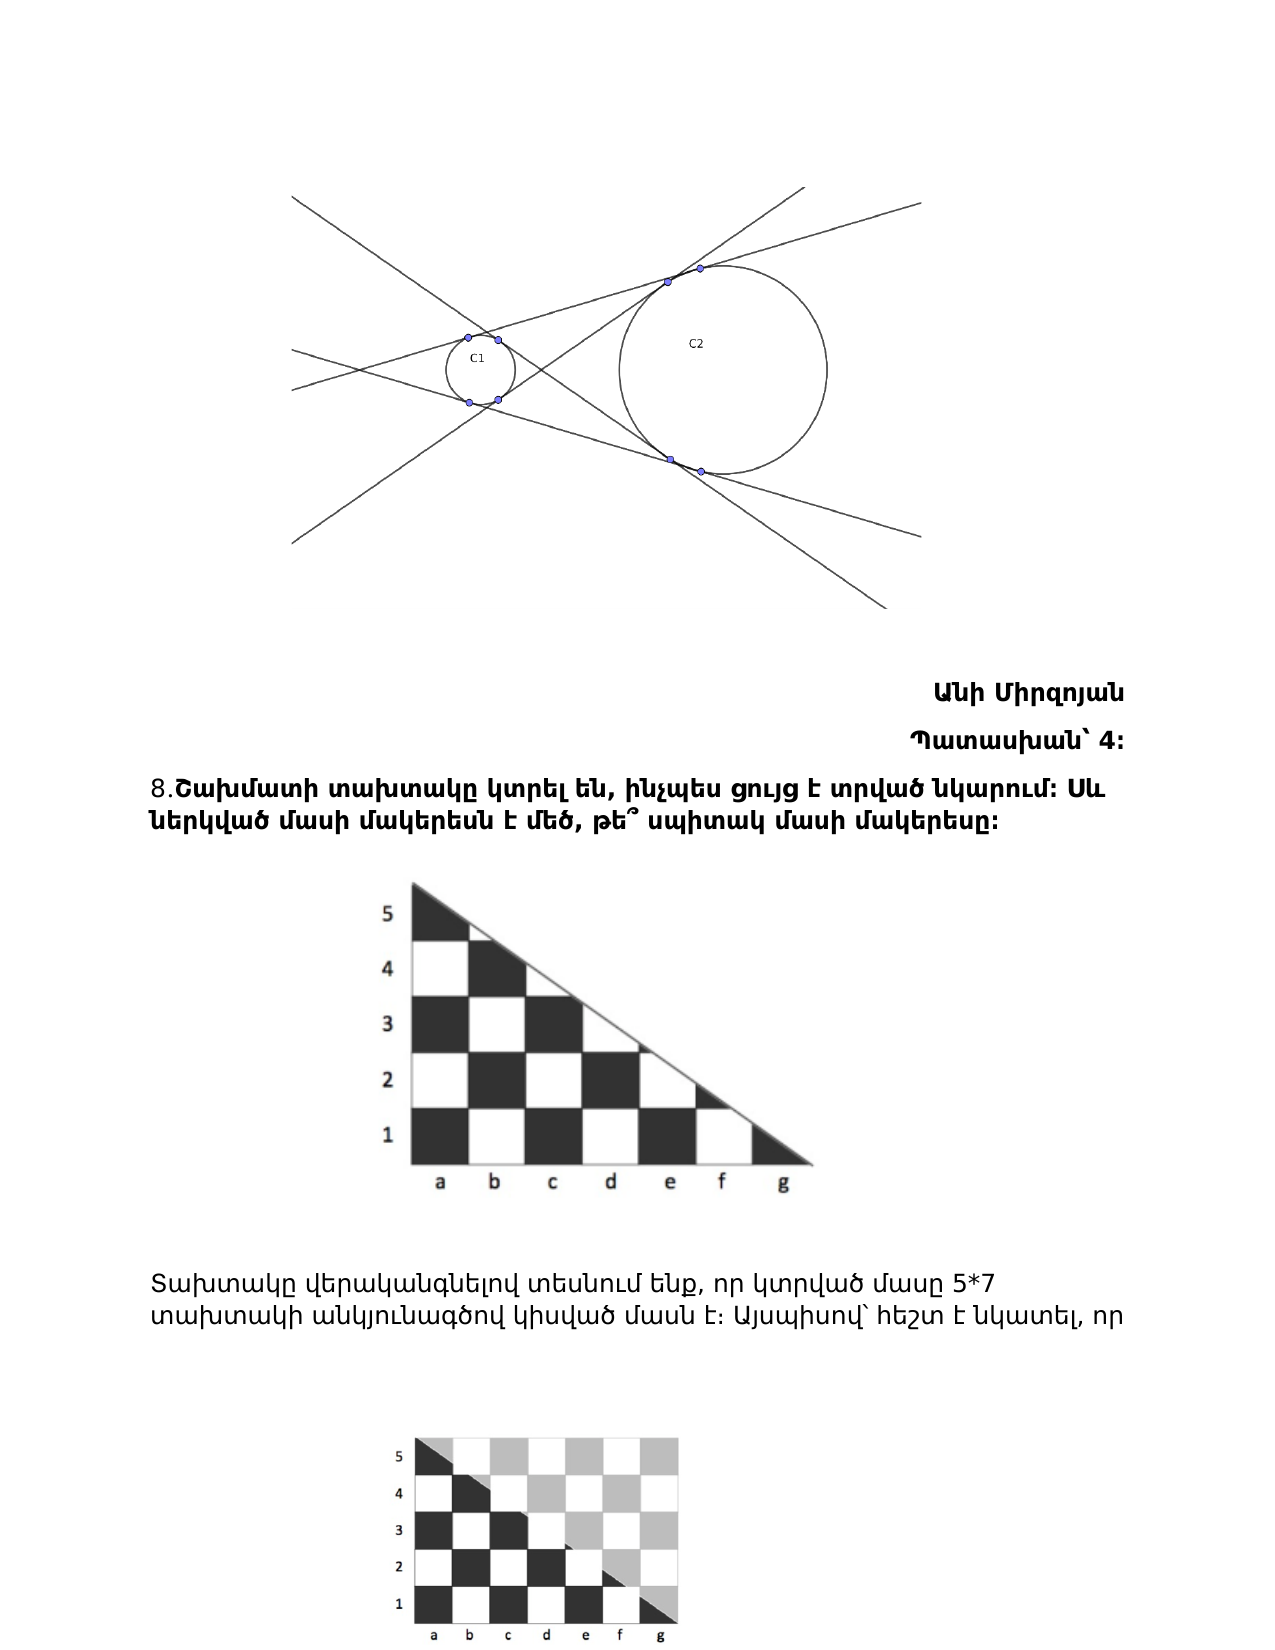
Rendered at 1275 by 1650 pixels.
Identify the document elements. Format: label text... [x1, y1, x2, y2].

picture [337, 859, 934, 1201]
text Անի Միրզոյան [150, 678, 1125, 707]
picture [358, 1340, 693, 1650]
picture [291, 187, 922, 609]
text 8․Շախմատի տախտակը կտրել են, ինչպես ցույց է տրված նկարում։ Սև ներկված մասի մակերեսն է մեծ, թե՞ սպիտակ մասի մակերեսը։ [150, 774, 1125, 835]
text Պատասխան՝ 4։ [150, 726, 1125, 756]
